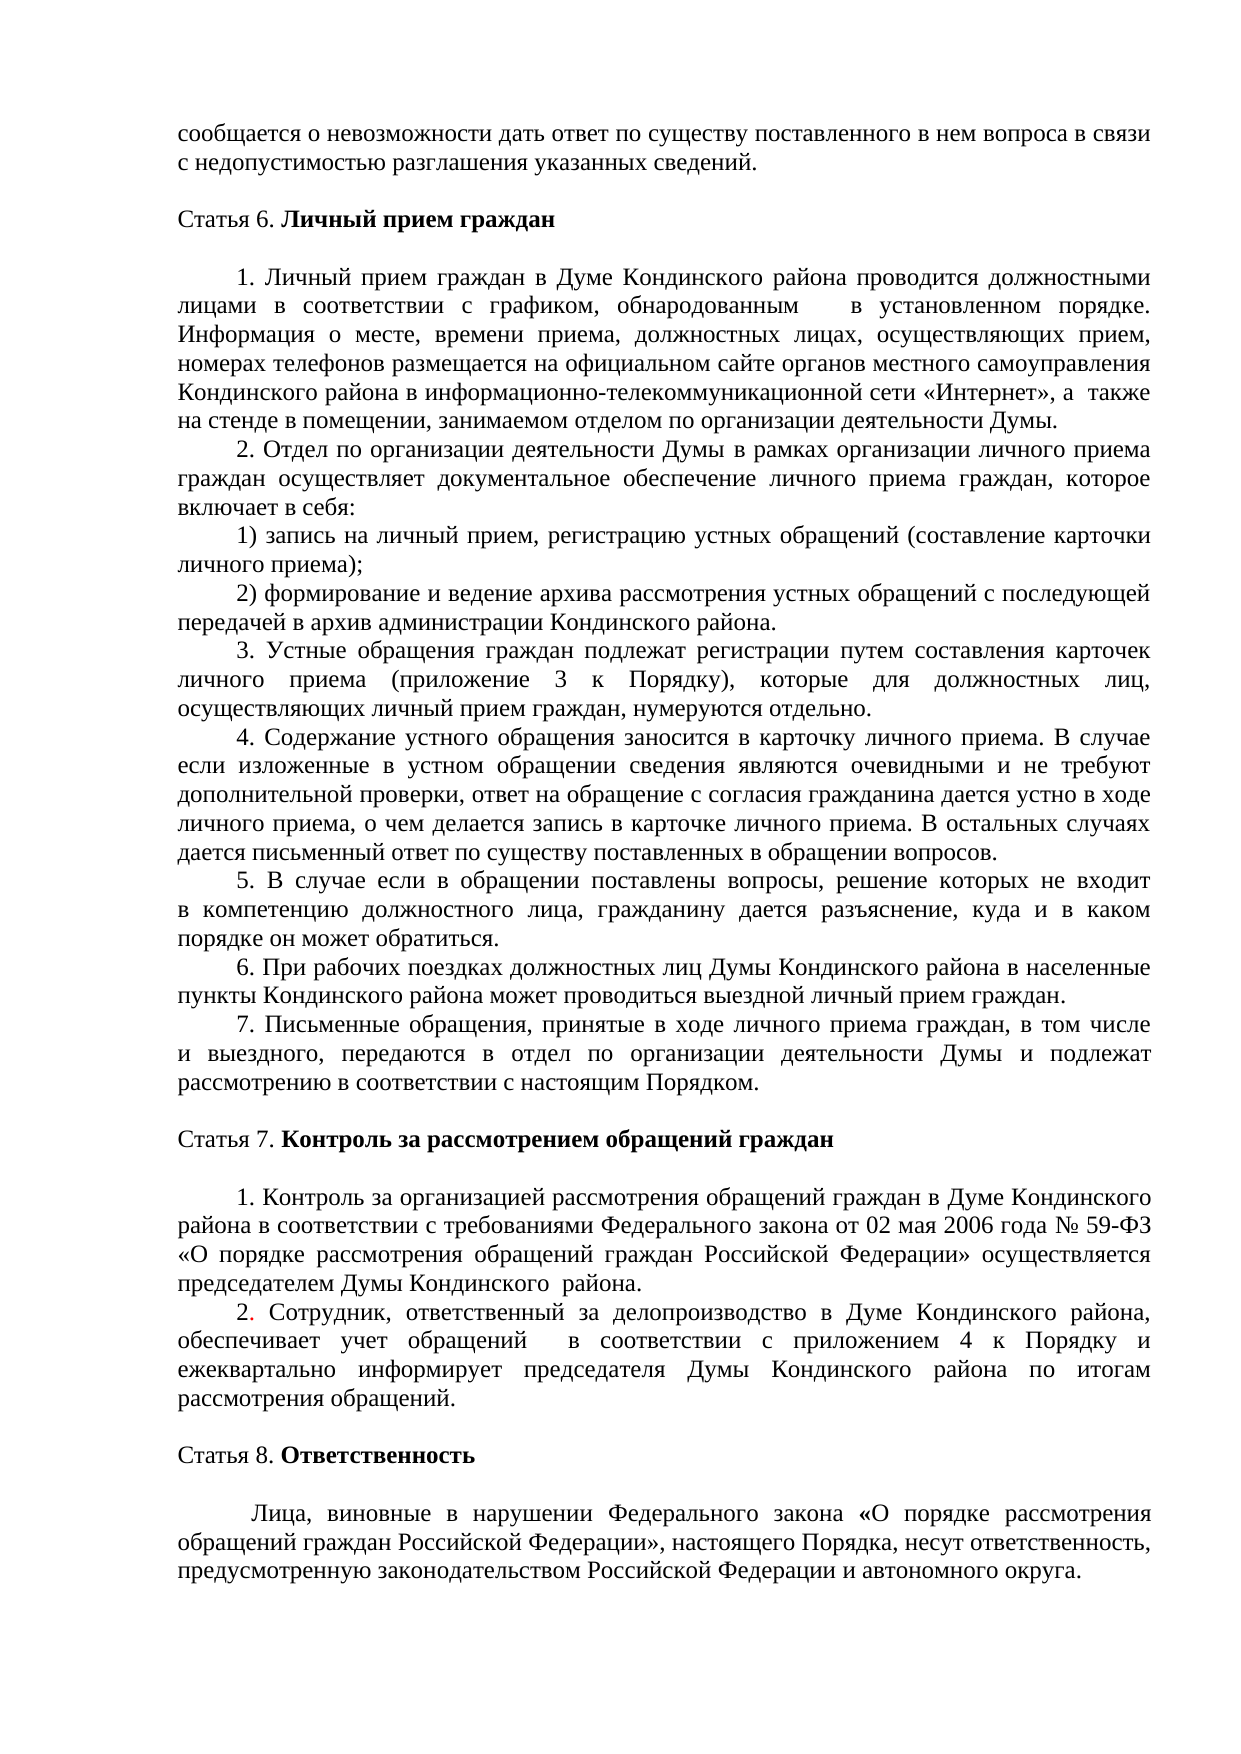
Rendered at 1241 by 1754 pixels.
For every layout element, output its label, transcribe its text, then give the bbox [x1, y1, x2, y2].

text Лица, виновные в нарушении Федерального закона «О порядке рассмотрения обращений граждан Российской Федерации», настоящего Порядка, несут ответственность, предусмотренную законодательством Российской Федерации и автономного округа. [177, 1498, 1152, 1584]
text 1. Контроль за организацией рассмотрения обращений граждан в Думе Кондинского района в соответствии с требованиями Федерального закона от 02 мая 2006 года № 59-ФЗ «О порядке рассмотрения обращений граждан Российской Федерации» осуществляется председателем Думы Кондинского района. [177, 1182, 1152, 1297]
text 6. При рабочих поездках должностных лиц Думы Кондинского района в населенные пункты Кондинского района может проводиться выездной личный прием граждан. [177, 952, 1152, 1009]
text 2. Сотрудник, ответственный за делопроизводство в Думе Кондинского района, обеспечивает учет обращений в соответствии с приложением 4 к Порядку и ежеквартально информирует председателя Думы Кондинского района по итогам рассмотрения обращений. [177, 1297, 1152, 1412]
text 2. Отдел по организации деятельности Думы в рамках организации личного приема граждан осуществляет документальное обеспечение личного приема граждан, которое включает в себя: [177, 434, 1152, 521]
text 4. Содержание устного обращения заносится в карточку личного приема. В случае если изложенные в устном обращении сведения являются очевидными и не требуют дополнительной проверки, ответ на обращение с согласия гражданина дается устно в ходе личного приема, о чем делается запись в карточке личного приема. В остальных случаях дается письменный ответ по существу поставленных в обращении вопросов. [177, 722, 1152, 866]
text 3. Устные обращения граждан подлежат регистрации путем составления карточек личного приема (приложение 3 к Порядку), которые для должностных лиц, осуществляющих личный прием граждан, нумеруются отдельно. [177, 636, 1152, 722]
text Статья 6. Личный прием граждан [177, 204, 1152, 233]
text 7. Письменные обращения, принятые в ходе личного приема граждан, в том числе и выездного, передаются в отдел по организации деятельности Думы и подлежат рассмотрению в соответствии с настоящим Порядком. [177, 1009, 1152, 1096]
text 2) формирование и ведение архива рассмотрения устных обращений с последующей передачей в архив администрации Кондинского района. [177, 578, 1152, 636]
text 5. В случае если в обращении поставлены вопросы, решение которых не входит в компетенцию должностного лица, гражданину дается разъяснение, куда и в каком порядке он может обратиться. [177, 866, 1152, 952]
text 1) запись на личный прием, регистрацию устных обращений (составление карточки личного приема); [177, 521, 1152, 578]
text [177, 118, 1152, 176]
text 1. Личный прием граждан в Думе Кондинского района проводится должностными лицами в соответствии с графиком, обнародованным в установленном порядке. Информация о месте, времени приема, должностных лицах, осуществляющих прием, номерах телефонов размещается на официальном сайте органов местного самоуправления Кондинского района в информационно-телекоммуникационной сети «Интернет», а также на стенде в помещении, занимаемом отделом по организации деятельности Думы. [177, 262, 1152, 434]
text Статья 7. Контроль за рассмотрением обращений граждан [177, 1124, 1152, 1153]
subtitle Статья 8. Ответственность [177, 1441, 1152, 1469]
